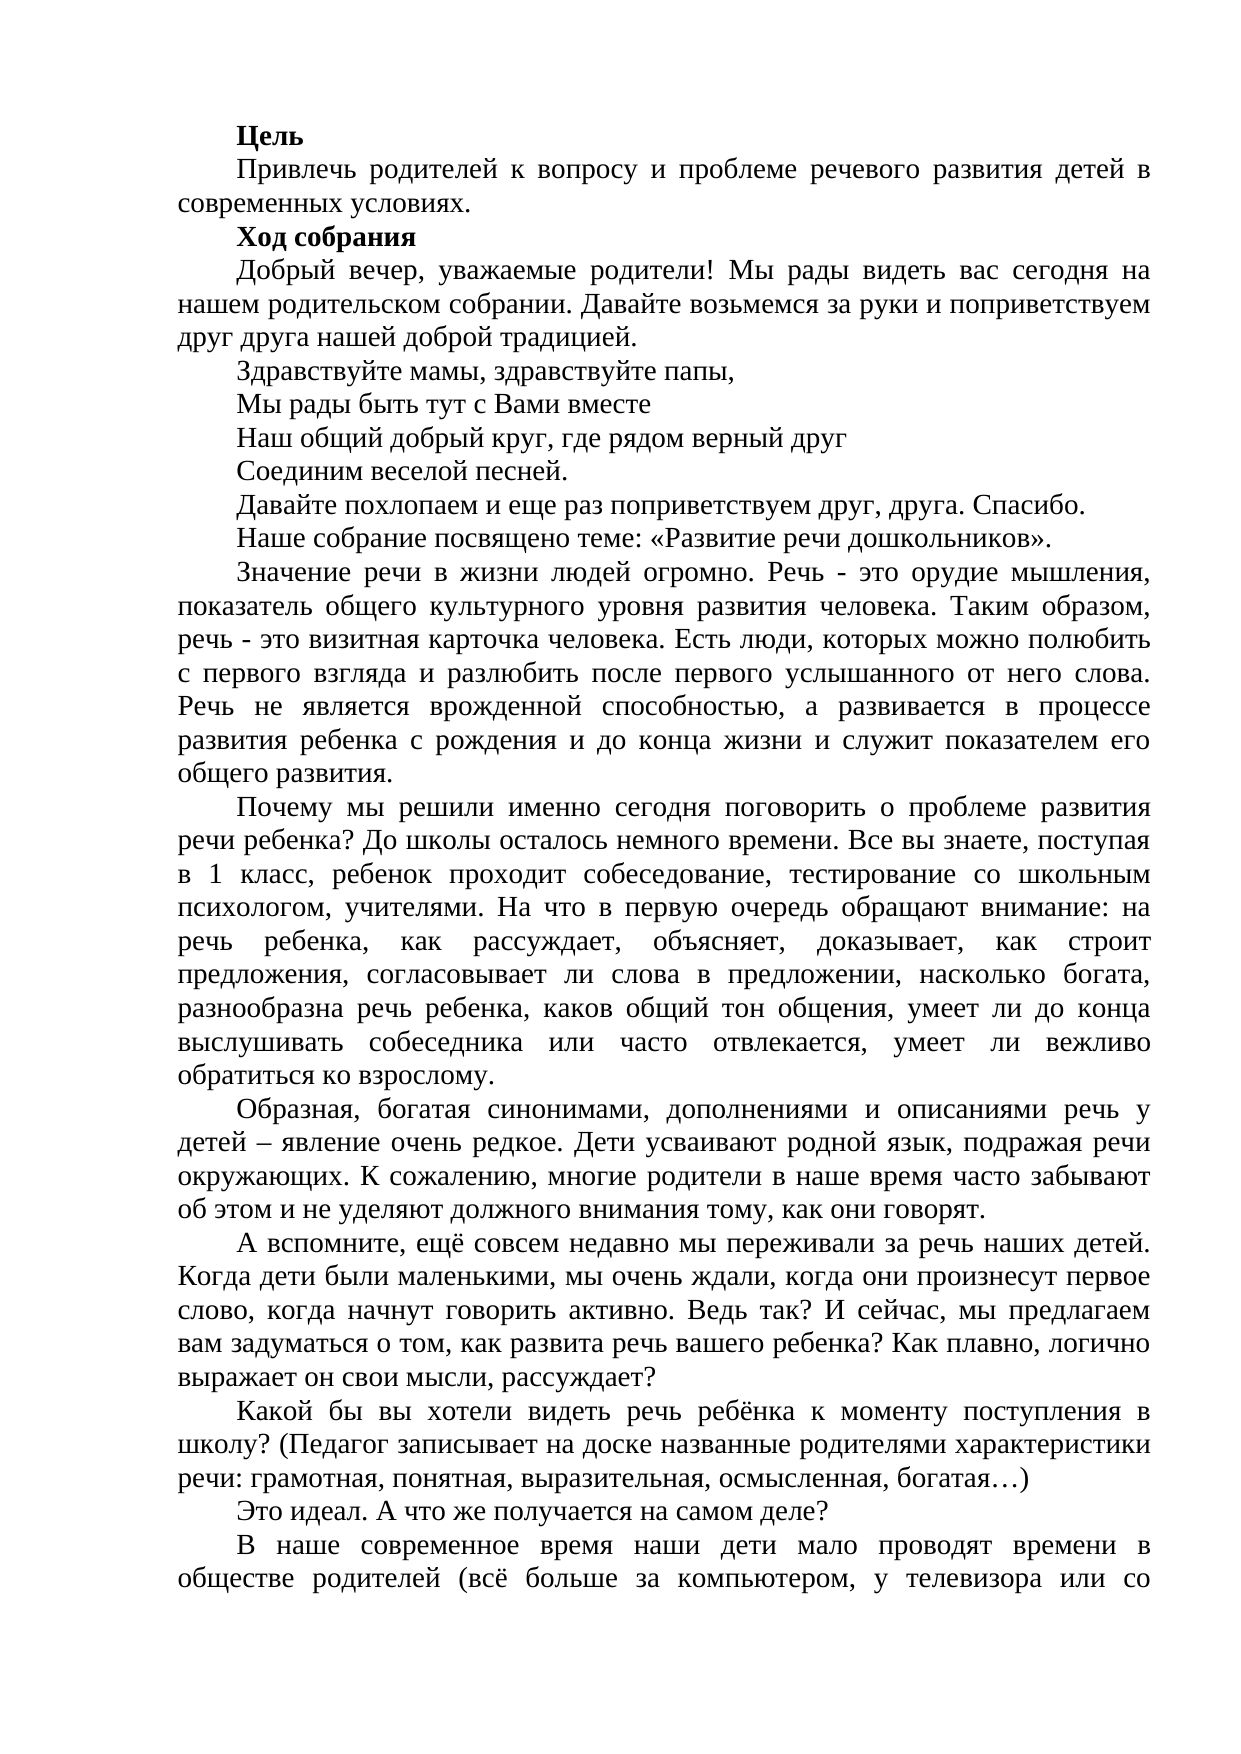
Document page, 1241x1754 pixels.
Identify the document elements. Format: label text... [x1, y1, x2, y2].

text Значение речи в жизни людей огромно. Речь - это орудие мышления, показатель общего культурного уровня развития человека. Таким образом, речь - это визитная карточка человека. Есть люди, которых можно полюбить с первого взгляда и разлюбить после первого услышанного от него слова. Речь не является врожденной способностью, а развивается в процессе развития ребенка с рождения и до конца жизни и служит показателем его общего развития. [177, 554, 1152, 789]
text Привлечь родителей к вопросу и проблеме речевого развития детей в современных условиях. [177, 152, 1152, 219]
text Цель [177, 118, 1152, 152]
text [177, 1527, 1152, 1594]
text Какой бы вы хотели видеть речь ребёнка к моменту поступления в школу? (Педагог записывает на доске названные родителями характеристики речи: грамотная, понятная, выразительная, осмысленная, богатая…) [177, 1393, 1152, 1493]
text Соединим веселой песней. [177, 453, 1152, 487]
text Это идеал. А что же получается на самом деле? [177, 1493, 1152, 1527]
text Почему мы решили именно сегодня поговорить о проблеме развития речи ребенка? До школы осталось немного времени. Все вы знаете, поступая в 1 класс, ребенок проходит собеседование, тестирование со школьным психологом, учителями. На что в первую очередь обращают внимание: на речь ребенка, как рассуждает, объясняет, доказывает, как строит предложения, согласовывает ли слова в предложении, насколько богата, разнообразна речь ребенка, каков общий тон общения, умеет ли до конца выслушивать собеседника или часто отвлекается, умеет ли вежливо обратиться ко взрослому. [177, 789, 1152, 1091]
text А вспомните, ещё совсем недавно мы переживали за речь наших детей. Когда дети были маленькими, мы очень ждали, когда они произнесут первое слово, когда начнут говорить активно. Ведь так? И сейчас, мы предлагаем вам задуматься о том, как развита речь вашего ребенка? Как плавно, логично выражает он свои мысли, рассуждает? [177, 1225, 1152, 1393]
text Давайте похлопаем и еще раз поприветствуем друг, друга. Спасибо. [177, 487, 1152, 521]
text Здравствуйте мамы, здравствуйте папы, [177, 353, 1152, 386]
text Мы рады быть тут с Вами вместе [177, 386, 1152, 420]
text Наше собрание посвящено теме: «Развитие речи дошкольников». [177, 521, 1152, 554]
text Ход собрания [177, 219, 1152, 252]
text Добрый вечер, уважаемые родители! Мы рады видеть вас сегодня на нашем родительском собрании. Давайте возьмемся за руки и поприветствуем друг друга нашей доброй традицией. [177, 252, 1152, 353]
text Образная, богатая синонимами, дополнениями и описаниями речь у детей – явление очень редкое. Дети усваивают родной язык, подражая речи окружающих. К сожалению, многие родители в наше время часто забывают об этом и не уделяют должного внимания тому, как они говорят. [177, 1091, 1152, 1225]
text Наш общий добрый круг, где рядом верный друг [177, 420, 1152, 453]
